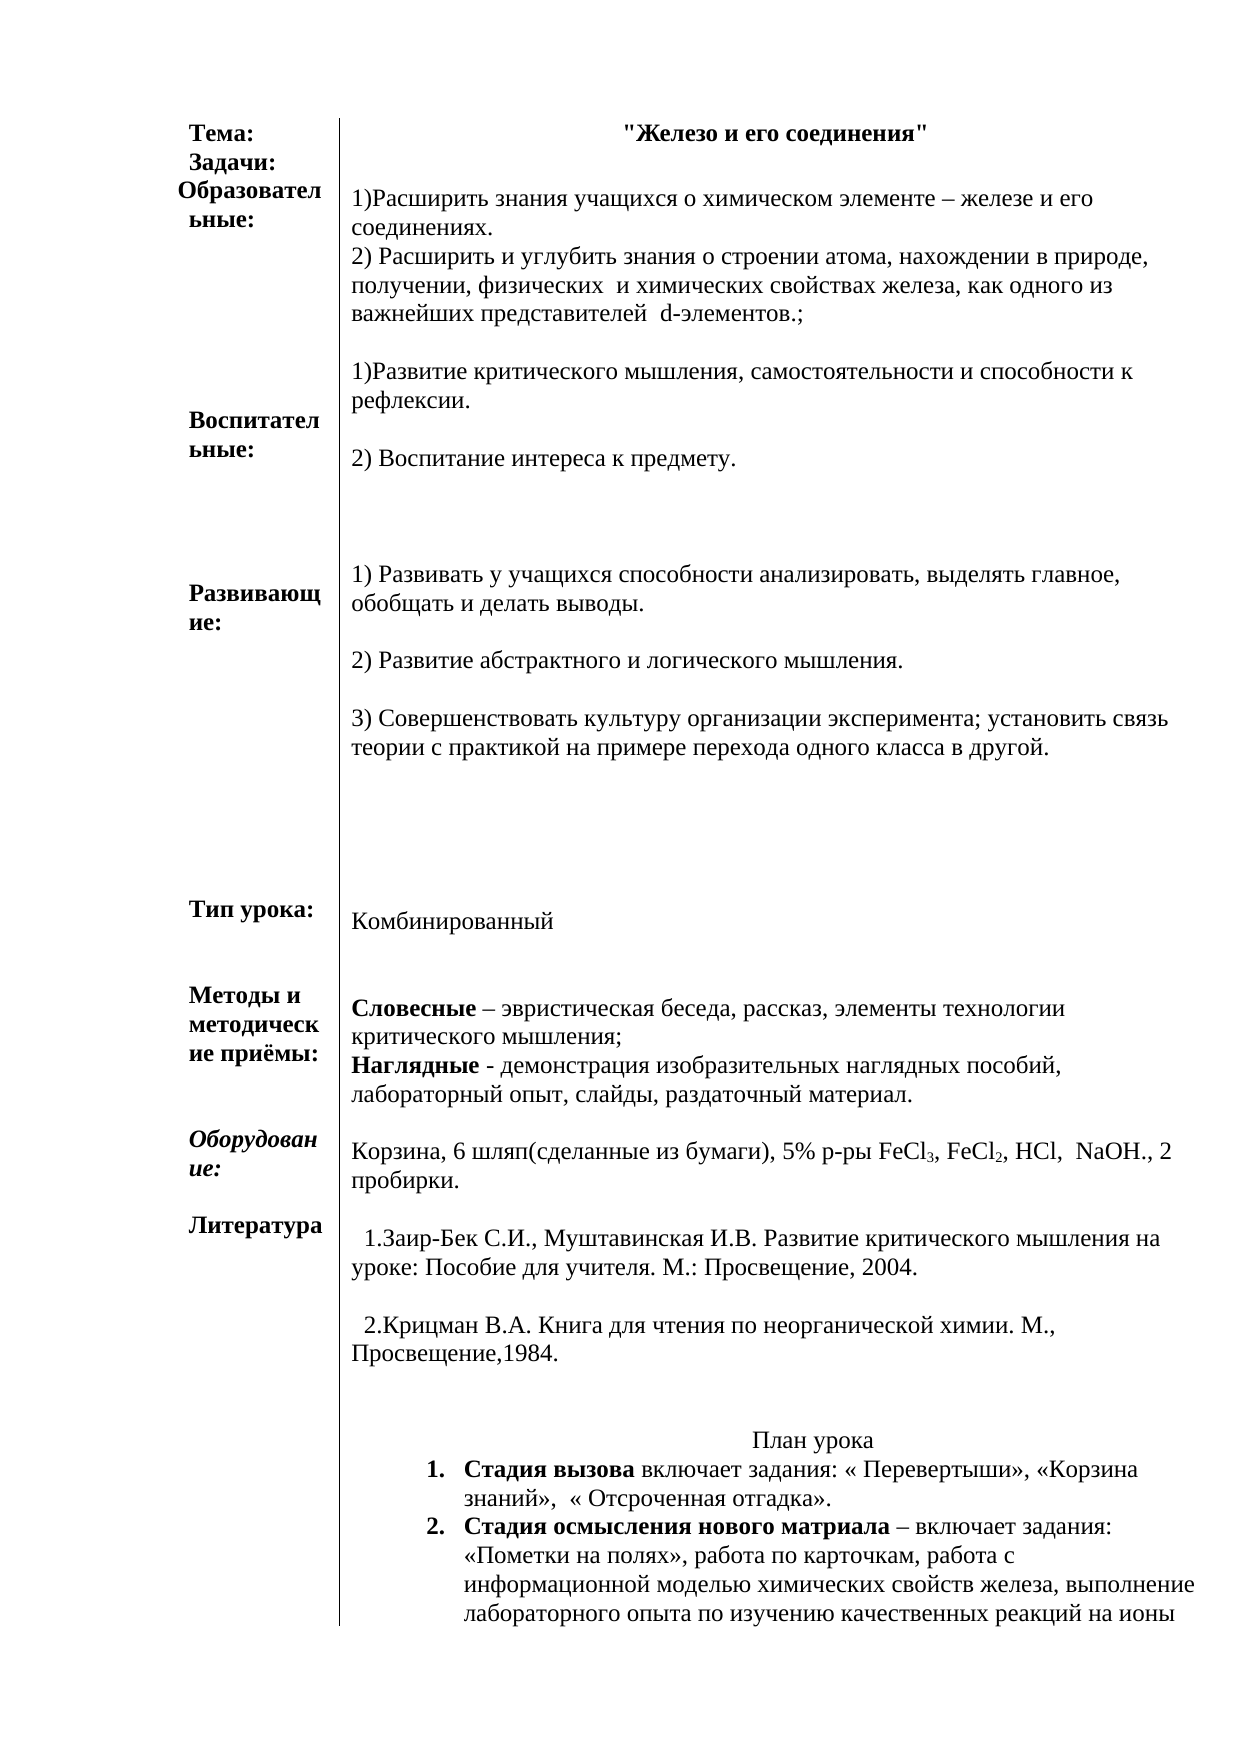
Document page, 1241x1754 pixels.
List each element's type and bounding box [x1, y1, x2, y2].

table_header [340, 118, 1211, 1626]
table_header [177, 118, 339, 1626]
